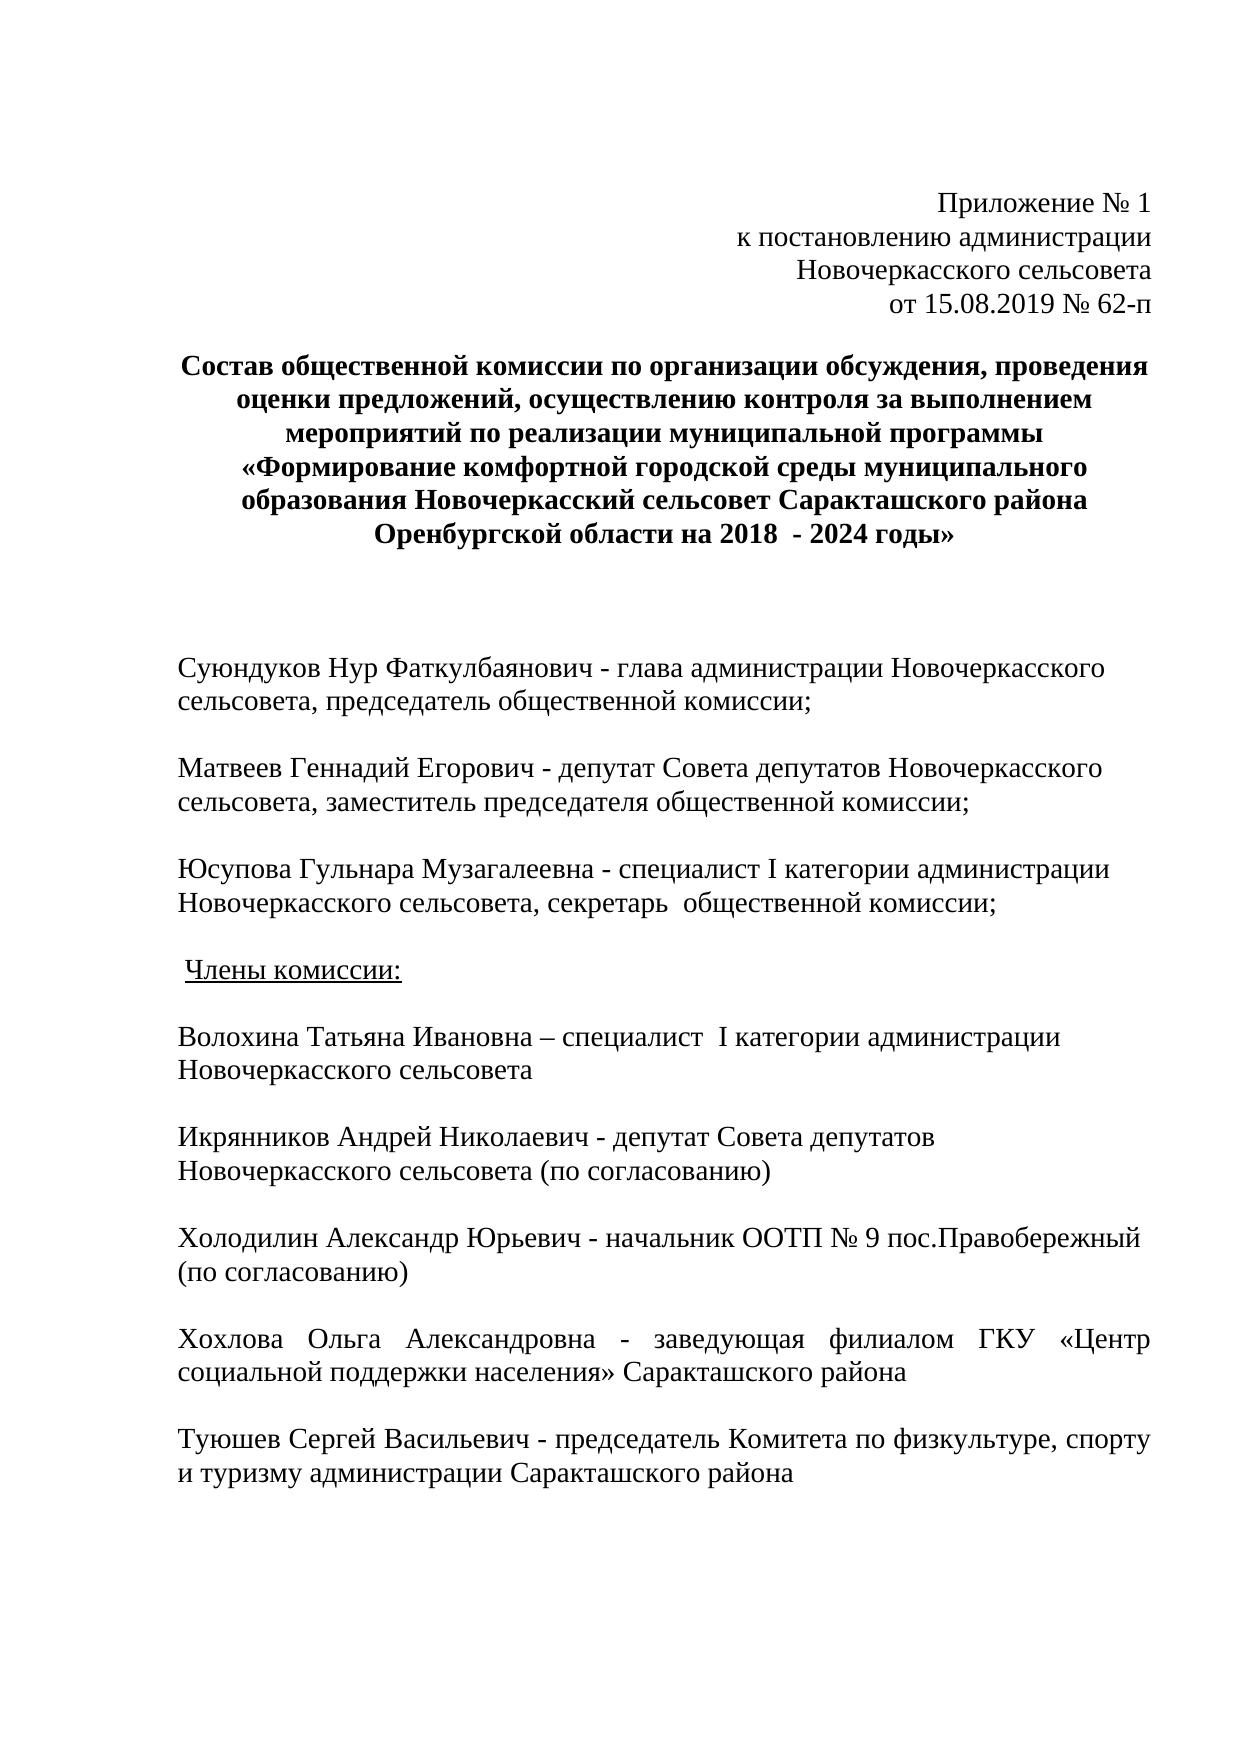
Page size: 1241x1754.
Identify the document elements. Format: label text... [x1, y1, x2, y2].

text Новочеркасского сельсовета [177, 252, 1152, 286]
text к постановлению администрации [177, 219, 1152, 252]
text Икрянников Андрей Николаевич - депутат Совета депутатов Новочеркасского сельсовета (по согласованию) [177, 1119, 1152, 1187]
text Холодилин Александр Юрьевич - начальник ООТП № 9 пос.Правобережный (по согласованию) [177, 1220, 1152, 1287]
text от 15.08.2019 № 62-п [177, 286, 1152, 319]
text Суюндуков Нур Фаткулбаянович - глава администрации Новочеркасского сельсовета, председатель общественной комиссии; [177, 650, 1152, 717]
text Приложение № 1 [177, 185, 1152, 219]
text Туюшев Сергей Васильевич - председатель Комитета по физкультуре, спорту и туризму администрации Саракташского района [177, 1421, 1152, 1488]
text Матвеев Геннадий Егорович - депутат Совета депутатов Новочеркасского сельсовета, заместитель председателя общественной комиссии; [177, 751, 1152, 818]
text Члены комиссии: [177, 952, 1152, 985]
text Волохина Татьяна Ивановна – специалист I категории администрации Новочеркасского сельсовета [177, 1019, 1152, 1086]
text Хохлова Ольга Александровна - заведующая филиалом ГКУ «Центр социальной поддержки населения» Саракташского района [177, 1321, 1152, 1388]
text Юсупова Гульнара Музагалеевна - специалист I категории администрации Новочеркасского сельсовета, секретарь общественной комиссии; [177, 851, 1152, 918]
text Состав общественной комиссии по организации обсуждения, проведения оценки предложений, осуществлению контроля за выполнением мероприятий по реализации муниципальной программы «Формирование комфортной городской среды муниципального образования Новочеркасский сельсовет Саракташского района Оренбургской области на 2018 - 2024 годы» [177, 348, 1152, 549]
